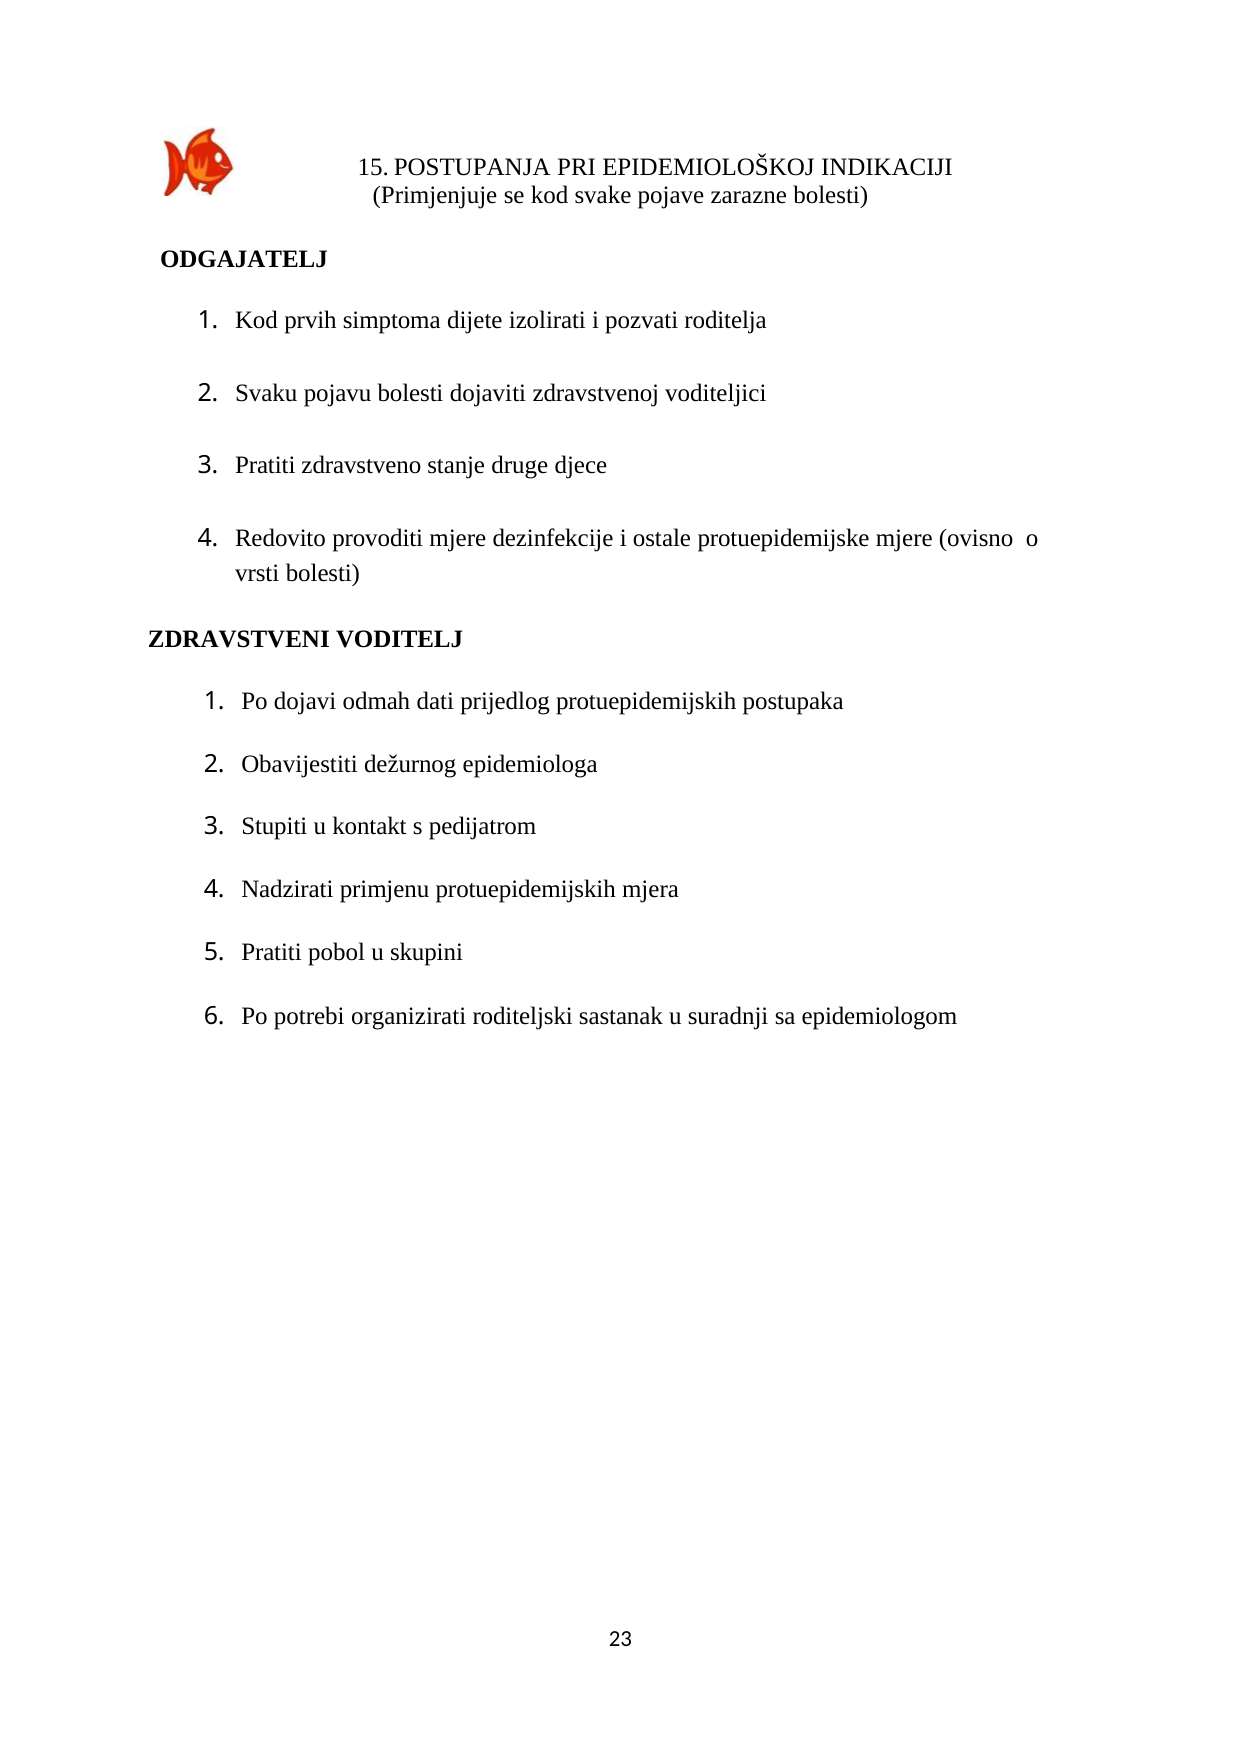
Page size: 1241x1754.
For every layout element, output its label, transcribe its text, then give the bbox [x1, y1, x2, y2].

list Po dojavi odmah dati prijedlog protuepidemijskih postupaka [203, 682, 1093, 716]
list Pratiti pobol u skupini [203, 934, 1093, 968]
list Stupiti u kontakt s pedijatrom [203, 808, 1093, 842]
list Pratiti zdravstveno stanje druge djece [197, 447, 1093, 481]
list Po potrebi organizirati roditeljski sastanak u suradnji sa epidemiologom [203, 998, 1093, 1032]
list Kod prvih simptoma dijete izolirati i pozvati roditelja [197, 302, 1093, 336]
text ODGAJATELJ [160, 244, 1093, 273]
text (Primjenjuje se kod svake pojave zarazne bolesti) [148, 181, 1093, 209]
subtitle POSTUPANJA PRI EPIDEMIOLOŠKOJ INDIKACIJI [235, 152, 1093, 181]
text ZDRAVSTVENI VODITELJ [148, 624, 1093, 652]
list Redovito provoditi mjere dezinfekcije i ostale protuepidemijske mjere (ovisno o vrsti bolesti) [197, 519, 1082, 586]
list Nadzirati primjenu protuepidemijskih mjera [203, 871, 1093, 905]
picture [161, 125, 235, 196]
list Svaku pojavu bolesti dojaviti zdravstvenoj voditeljici [197, 375, 1093, 409]
list Obavijestiti dežurnog epidemiologa [203, 745, 1093, 779]
